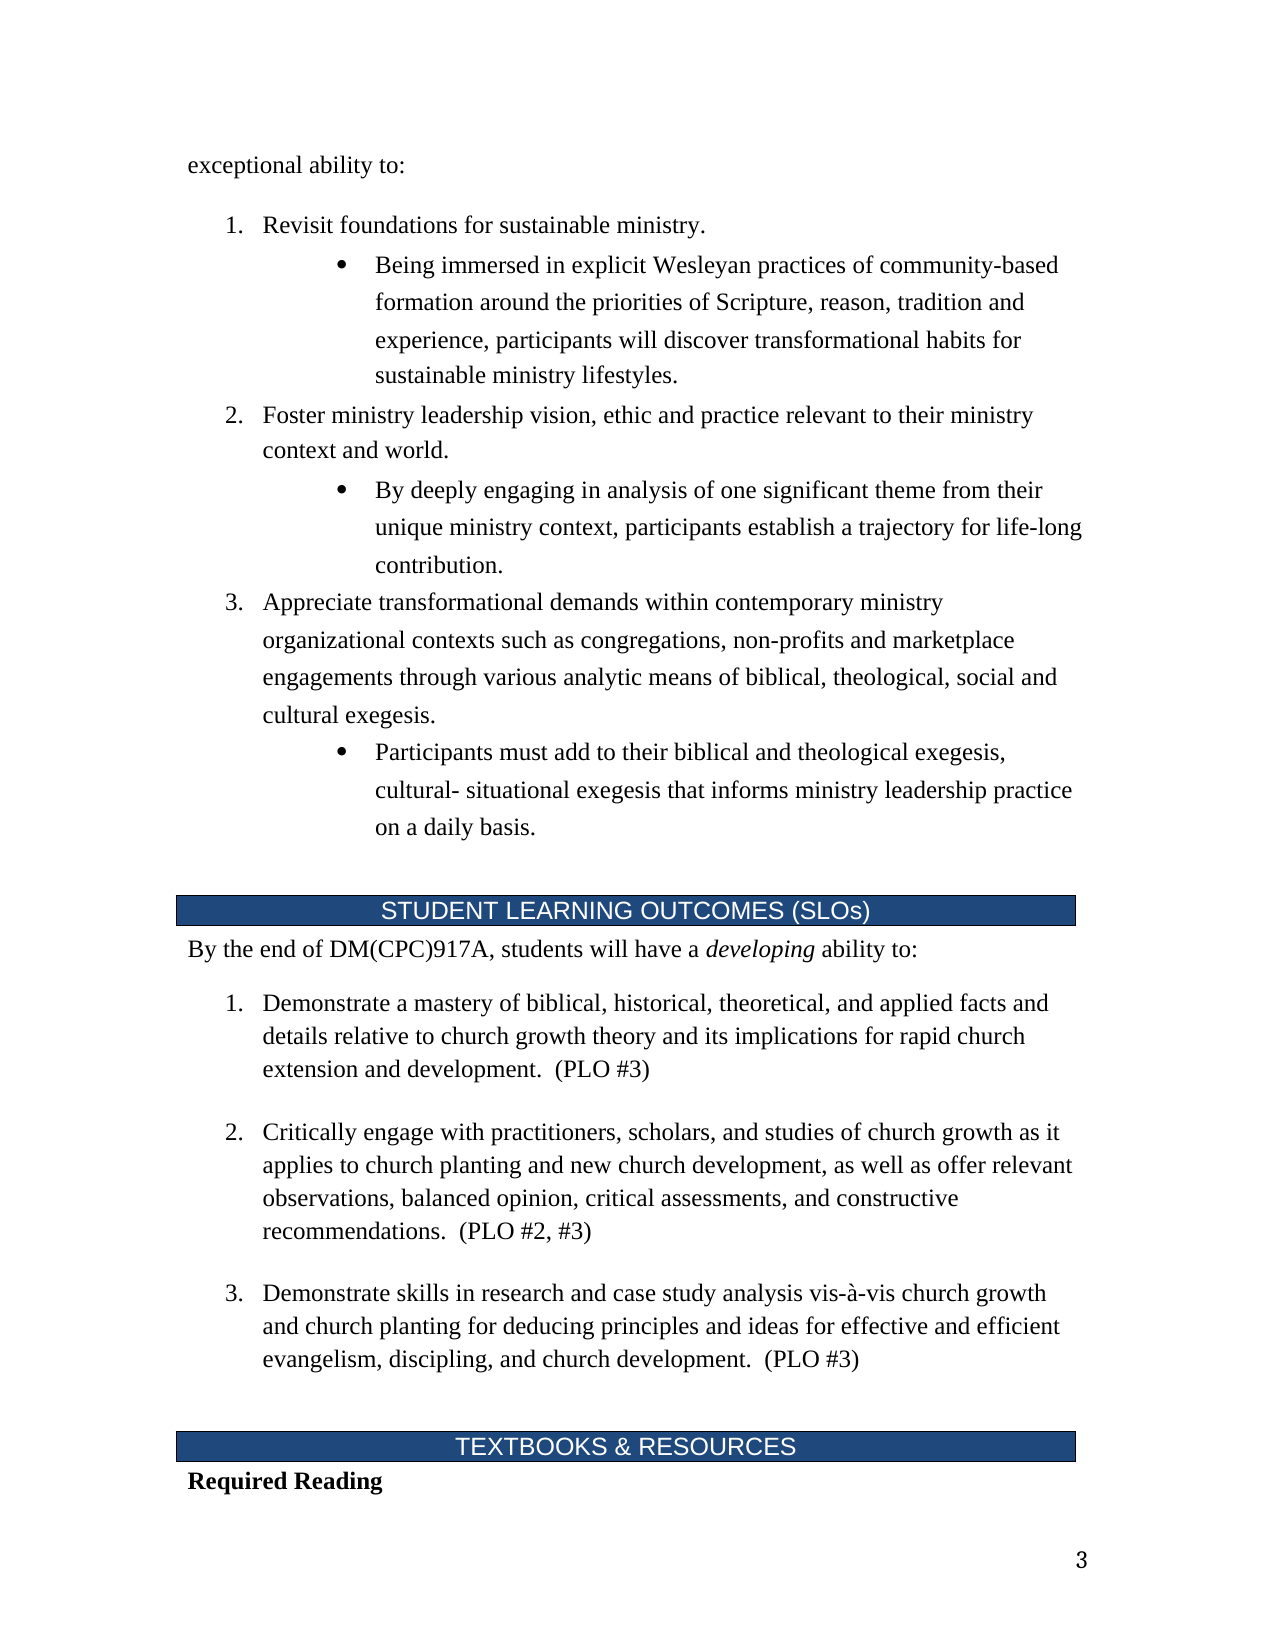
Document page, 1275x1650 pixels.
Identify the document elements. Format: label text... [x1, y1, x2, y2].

list Being immersed in explicit Wesleyan practices of community-based formation around the priorities of Scripture, reason, tradition and experience, participants will discover transformational habits for sustainable ministry lifestyles. [337, 241, 1087, 391]
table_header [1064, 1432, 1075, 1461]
list Demonstrate a mastery of biblical, historical, theoretical, and applied facts and details relative to church growth theory and its implications for rapid church extension and development. (PLO #3) [225, 988, 1087, 1083]
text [187, 150, 1087, 179]
list Participants must add to their biblical and theological exegesis, cultural- situational exegesis that informs ministry leadership practice on a daily basis. [337, 729, 1087, 841]
list Foster ministry leadership vision, ethic and practice relevant to their ministry context and world. [225, 391, 1087, 466]
list Revisit foundations for sustainable ministry. [225, 204, 1087, 241]
table_header STUDENT LEARNING OUTCOMES (SLOs) [177, 896, 1075, 925]
text By the end of DM(CPC)917A, students will have a developing ability to: [187, 926, 1087, 963]
list Appreciate transformational demands within contemporary ministry organizational contexts such as congregations, non-profits and marketplace engagements through various analytic means of biblical, theological, social and cultural exegesis. [225, 579, 1087, 729]
text Required Reading [187, 1462, 1087, 1495]
list Critically engage with practitioners, scholars, and studies of church growth as it applies to church planting and new church development, as well as offer relevant observations, balanced opinion, critical assessments, and constructive recommendations. (PLO #2, #3) [225, 1117, 1087, 1245]
list By deeply engaging in analysis of one significant theme from their unique ministry context, participants establish a trajectory for life-long contribution. [337, 466, 1087, 579]
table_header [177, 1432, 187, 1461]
list Demonstrate skills in research and case study analysis vis-à-vis church growth and church planting for deducing principles and ideas for effective and efficient evangelism, discipling, and church development. (PLO #3) [225, 1278, 1087, 1373]
